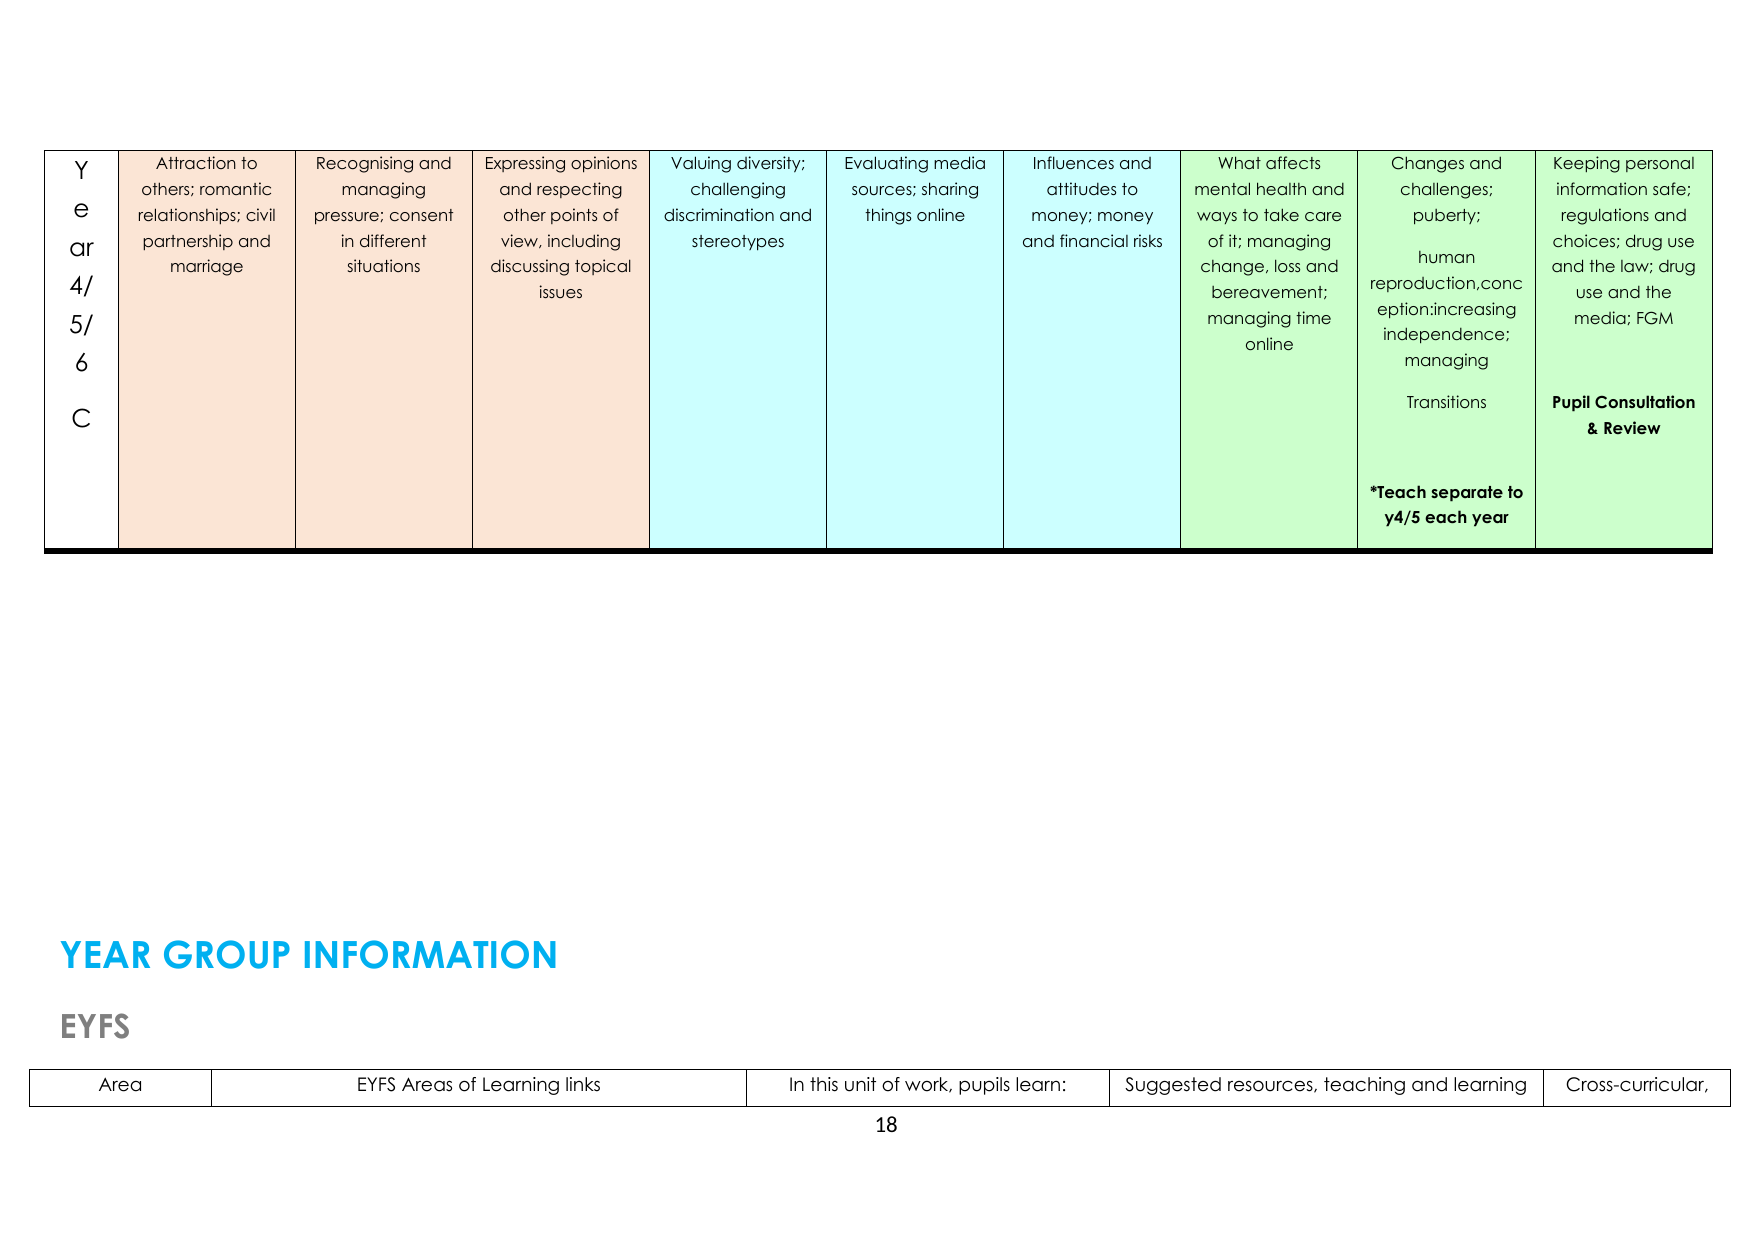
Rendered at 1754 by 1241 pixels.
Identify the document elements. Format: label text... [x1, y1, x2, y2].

table_cell Expressing opinions and respecting other points of view, including discussing topical issues [473, 151, 649, 548]
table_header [1110, 1070, 1543, 1106]
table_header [747, 1070, 1109, 1106]
table_cell Attraction to others; romantic relationships; civil partnership and marriage [119, 151, 295, 548]
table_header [212, 1070, 746, 1106]
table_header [1544, 1070, 1730, 1106]
table_cell Influences and attitudes to money; money and financial risks [1004, 151, 1180, 548]
table_cell Valuing diversity; challenging discrimination and stereotypes [650, 151, 826, 548]
table_cell Changes and challenges; puberty; human reproduction,conception:increasing independence; managing Transitions *Teach separate to y4/5 each year [1358, 151, 1535, 548]
table_header Area [30, 1070, 211, 1106]
table_cell Evaluating media sources; sharing things online [827, 151, 1003, 548]
text YEAR GROUP INFORMATION [59, 926, 1713, 980]
text EYFS [59, 1001, 1713, 1048]
table_cell What affects mental health and ways to take care of it; managing change, loss and bereavement; managing time online [1181, 151, 1357, 548]
table_cell Keeping personal information safe; regulations and choices; drug use and the law; drug use and the media; FGM Pupil Consultation & Review [1536, 151, 1712, 548]
table_cell Recognising and managing pressure; consent in different situations [296, 151, 472, 548]
table_cell Year 4/5/6 C [45, 151, 118, 548]
